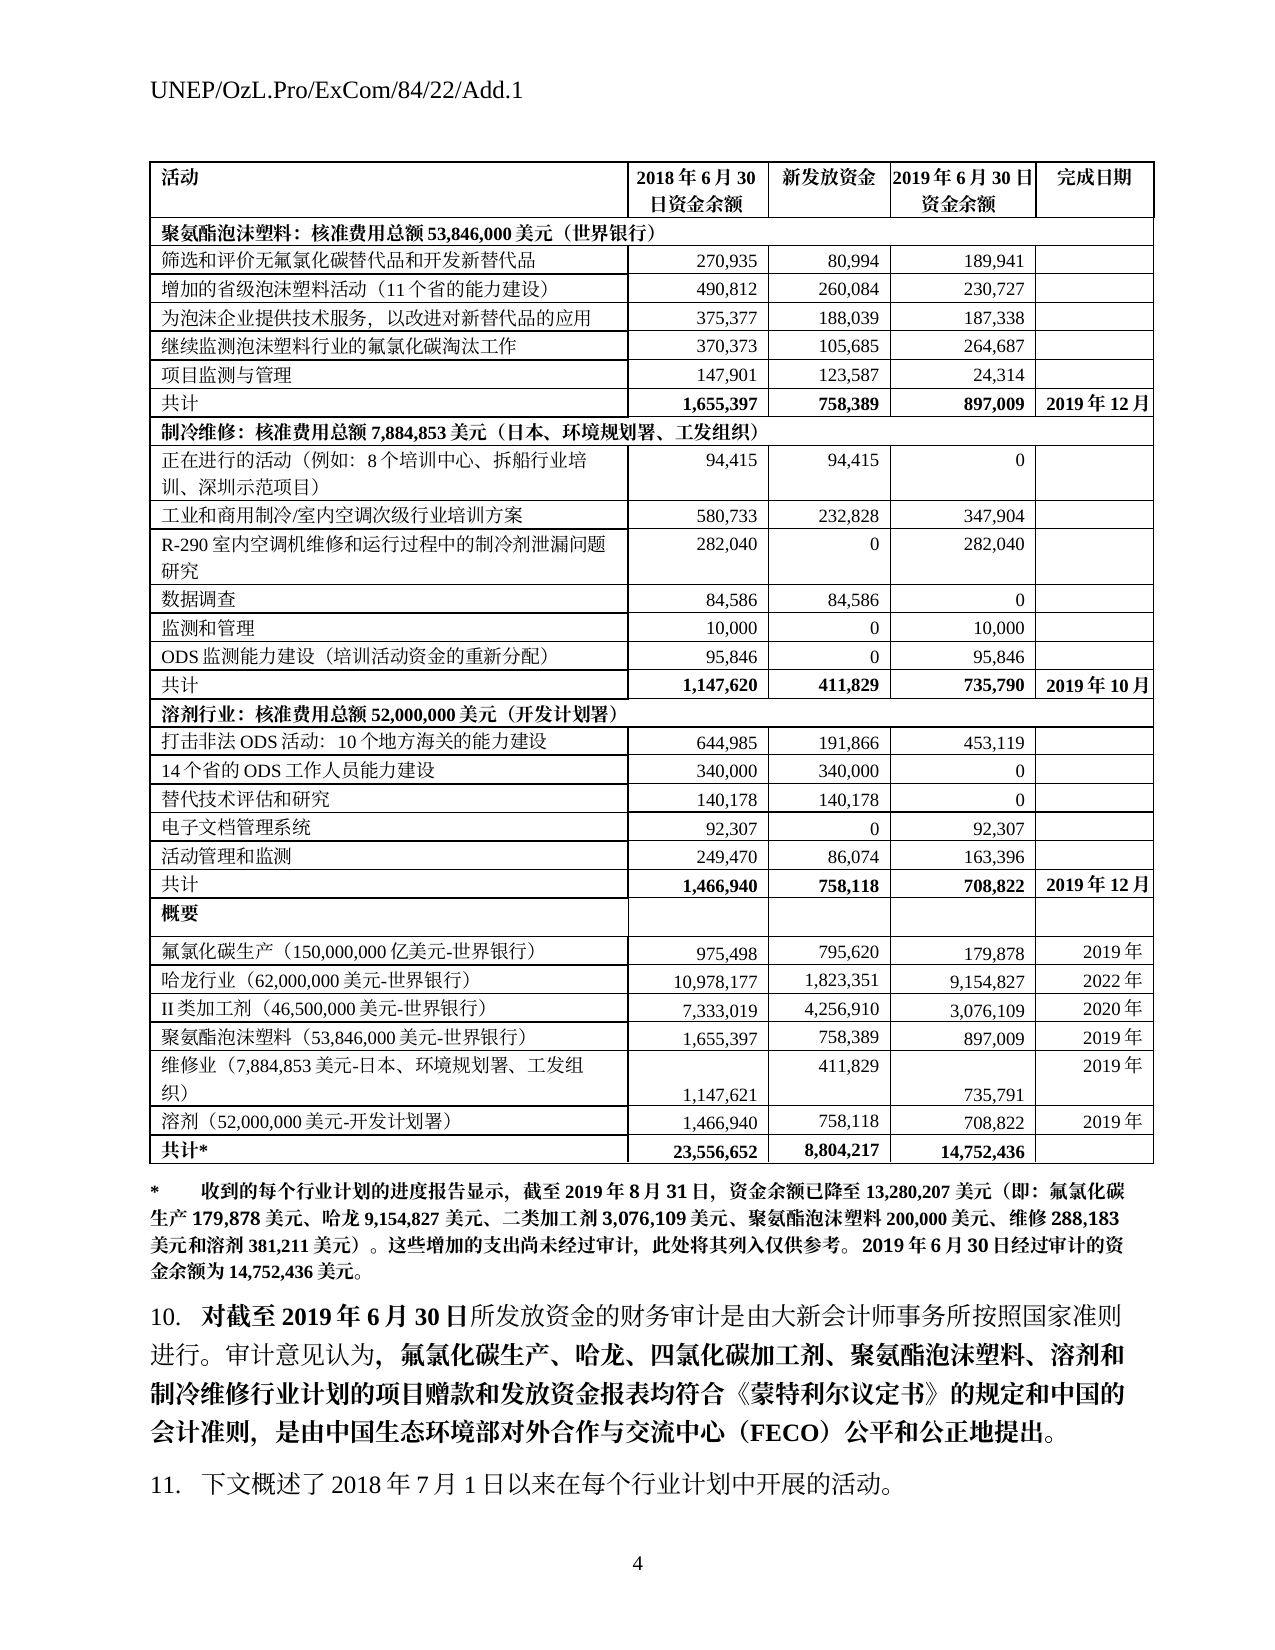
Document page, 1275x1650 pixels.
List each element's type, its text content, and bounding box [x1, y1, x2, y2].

table_cell [629, 898, 768, 936]
table_cell [1036, 585, 1153, 612]
table_cell 0 [891, 784, 1035, 811]
table_cell 2019年12月 [1036, 870, 1153, 897]
table_cell 411,829 [769, 1051, 890, 1105]
table_cell 163,396 [891, 841, 1035, 868]
table_cell 1,466,940 [629, 870, 768, 897]
table_cell [1036, 898, 1153, 936]
table_cell [1036, 1135, 1153, 1162]
table_cell 189,941 [891, 246, 1035, 273]
table_cell 230,727 [891, 274, 1035, 302]
table_cell 95,846 [629, 642, 768, 669]
table_cell 758,118 [769, 870, 890, 897]
table_cell 375,377 [629, 303, 768, 330]
table_cell 项目监测与管理 [151, 361, 627, 387]
table_cell 14,752,436 [891, 1135, 1035, 1162]
table_cell 92,307 [629, 813, 768, 840]
table_header 新发放资金 [769, 163, 890, 217]
table_cell 140,178 [769, 784, 890, 811]
table_cell 94,415 [769, 446, 890, 499]
table_cell 0 [891, 446, 1035, 499]
table_cell 10,000 [891, 613, 1035, 641]
table_cell 80,994 [769, 246, 890, 273]
table_cell 191,866 [769, 728, 890, 754]
table_cell 490,812 [629, 274, 768, 302]
table_cell 411,829 [769, 670, 890, 698]
table_cell 260,084 [769, 274, 890, 302]
table_cell 370,373 [629, 331, 768, 359]
table_cell 0 [769, 813, 890, 840]
table_cell 187,338 [891, 303, 1035, 330]
table_cell 监测和管理 [151, 614, 627, 641]
table_cell 453,119 [891, 728, 1035, 754]
table_cell 23,556,652 [629, 1135, 768, 1162]
table_cell R-290 室内空调机维修和运行过程中的制冷剂泄漏问题研究 [151, 530, 627, 584]
table_cell 179,878 [891, 937, 1035, 964]
table_cell 打击非法ODS活动：10个地方海关的能力建设 [151, 728, 627, 754]
table_header 2018 年6月30 日资金余额 [629, 163, 768, 217]
list 对截至2019年6月30日所发放资金的财务审计是由大新会计师事务所按照国家准则进行。审计意见认为，氟氯化碳生产、哈龙、四氯化碳加工剂、聚氨酯泡沫塑料、溶剂和制冷维修行业计划的项目赠款和发放资金报表均符合《蒙特利尔议定书》的规定和中国的会计准则，是由中国生态环境部对外合作与交流中心（FECO）公平和公正地提出。 [150, 1297, 1125, 1449]
table_cell 共计 [151, 389, 627, 416]
table_cell 708,822 [891, 870, 1035, 897]
table_cell 0 [891, 755, 1035, 783]
table_cell 溶剂行业：核准费用总额52,000,000美元（开发计划署） [151, 699, 1153, 726]
table_cell 188,039 [769, 303, 890, 330]
table_cell 增加的省级泡沫塑料活动（11个省的能力建设） [151, 275, 627, 302]
table_cell 替代技术评估和研究 [151, 785, 627, 811]
table_cell [1036, 841, 1153, 868]
table_cell [769, 898, 890, 936]
table_cell 7,333,019 [629, 994, 768, 1021]
table_cell 1,147,621 [629, 1051, 768, 1105]
table_cell 897,009 [891, 389, 1035, 416]
table_cell [1036, 331, 1153, 359]
table_cell 活动管理和监测 [151, 842, 627, 868]
table_cell 10,978,177 [629, 965, 768, 993]
table_cell 正在进行的活动（例如：8个培训中心、拆船行业培训、深圳示范项目） [151, 446, 627, 499]
table_cell 249,470 [629, 841, 768, 868]
table_cell 4,256,910 [769, 994, 890, 1021]
table_cell 共计 [151, 870, 627, 897]
table_cell [1036, 501, 1153, 528]
table_cell [1036, 303, 1153, 330]
table_cell 282,040 [891, 529, 1035, 584]
table_cell 2019年10月 [1036, 670, 1153, 698]
table_cell 筛选和评价无氟氯化碳替代品和开发新替代品 [151, 246, 627, 273]
table_cell 1,823,351 [769, 965, 890, 993]
table_cell 3,076,109 [891, 994, 1035, 1021]
table_cell 758,389 [769, 389, 890, 416]
table_cell 8,804,217 [769, 1135, 890, 1162]
table_cell 1,655,397 [629, 389, 768, 416]
table_cell 897,009 [891, 1022, 1035, 1050]
table_cell 123,587 [769, 360, 890, 387]
table_cell 10,000 [629, 613, 768, 641]
table_cell 14个省的ODS工作人员能力建设 [151, 756, 627, 783]
table_cell 580,733 [629, 501, 768, 528]
table_cell [1036, 784, 1153, 811]
table_cell 维修业（7,884,853美元-日本、环境规划署、工发组织） [151, 1051, 627, 1105]
table_cell 1,147,620 [629, 670, 768, 698]
table_cell 86,074 [769, 841, 890, 868]
table_cell 340,000 [769, 755, 890, 783]
table_cell 340,000 [629, 755, 768, 783]
table_cell 哈龙行业（62,000,000美元-世界银行） [151, 966, 627, 993]
table_header 2019年6月30 日资金余额 [891, 163, 1035, 217]
table_cell 708,822 [891, 1106, 1035, 1134]
table_cell 继续监测泡沫塑料行业的氟氯化碳淘汰工作 [151, 332, 627, 359]
table_cell 2019年 [1036, 1051, 1153, 1105]
table_cell 2019年 [1036, 1022, 1153, 1050]
table_cell [1036, 613, 1153, 641]
table_cell 工业和商用制冷/室内空调次级行业培训方案 [151, 501, 627, 528]
table_cell 聚氨酯泡沫塑料（53,846,000美元-世界银行） [151, 1023, 627, 1050]
table_cell ODS监测能力建设（培训活动资金的重新分配） [151, 642, 627, 669]
table_cell [891, 898, 1035, 936]
table_cell 为泡沫企业提供技术服务，以改进对新替代品的应用 [151, 303, 627, 330]
table_cell 共计* [151, 1136, 627, 1162]
table_cell 147,901 [629, 360, 768, 387]
list 下文概述了2018年7月1日以来在每个行业计划中开展的活动。 [150, 1464, 1125, 1500]
table_cell 1,655,397 [629, 1022, 768, 1050]
table_cell 232,828 [769, 501, 890, 528]
table_cell 105,685 [769, 331, 890, 359]
table_cell 347,904 [891, 501, 1035, 528]
table_cell 制冷维修：核准费用总额7,884,853美元（日本、环境规划署、工发组织） [151, 417, 1153, 444]
table_cell 795,620 [769, 937, 890, 964]
table_cell 聚氨酯泡沫塑料：核准费用总额53,846,000美元（世界银行） [151, 218, 1153, 245]
table_cell [1036, 642, 1153, 669]
table_cell [1036, 246, 1153, 273]
table_cell [1036, 728, 1153, 754]
table_cell 0 [769, 642, 890, 669]
table_cell 2020年 [1036, 994, 1153, 1021]
table_cell 0 [769, 613, 890, 641]
table_cell 1,466,940 [629, 1106, 768, 1134]
table_cell 140,178 [629, 784, 768, 811]
table_cell 概要 [151, 899, 628, 936]
table_cell 975,498 [629, 937, 768, 964]
table_cell 282,040 [629, 529, 768, 584]
table_cell 735,791 [891, 1051, 1035, 1105]
table_cell 92,307 [891, 813, 1035, 840]
table_cell 84,586 [769, 585, 890, 612]
table_cell 2019年 [1036, 1106, 1153, 1134]
table_cell [1036, 813, 1153, 840]
table_cell 溶剂（52,000,000美元-开发计划署） [151, 1107, 627, 1134]
table_cell 氟氯化碳生产（150,000,000亿美元-世界银行） [151, 937, 627, 964]
table_cell 95,846 [891, 642, 1035, 669]
table_header 活动 [151, 163, 627, 217]
table_cell 数据调查 [151, 585, 627, 612]
table_cell 84,586 [629, 585, 768, 612]
table_cell 0 [891, 585, 1035, 612]
table_cell 9,154,827 [891, 965, 1035, 993]
table_cell 94,415 [629, 446, 768, 499]
table_cell 644,985 [629, 728, 768, 754]
table_cell [1036, 360, 1153, 387]
table_cell 270,935 [629, 246, 768, 273]
table_cell [1036, 529, 1153, 584]
text * 收到的每个行业计划的进度报告显示，截至2019年8月31日，资金余额已降至13,280,207 美元（即：氟氯化碳生产179,878美元、哈龙9,154,827 美元、二类加工剂3,076,109美元、聚氨酯泡沫塑料200,000美元、维修288,183 美元和溶剂381,211美元）。这些增加的支出尚未经过审计，此处将其列入仅供参考。2019年6月30日经过审计的资金余额为14,752,436美元。 [150, 1176, 1125, 1284]
table_cell 0 [769, 529, 890, 584]
table_cell [1036, 446, 1153, 499]
table_cell 2019年 [1036, 937, 1153, 964]
table_cell 735,790 [891, 670, 1035, 698]
table_cell 2022年 [1036, 965, 1153, 993]
table_header 完成日期 [1037, 163, 1153, 217]
table_cell 24,314 [891, 360, 1035, 387]
table_cell [1036, 274, 1153, 302]
table_cell II类加工剂（46,500,000美元-世界银行） [151, 994, 627, 1021]
table_cell 电子文档管理系统 [151, 813, 627, 840]
table_cell [1036, 755, 1153, 783]
table_cell 264,687 [891, 331, 1035, 359]
table_cell 共计 [151, 671, 627, 698]
table_cell 758,389 [769, 1022, 890, 1050]
table_cell 758,118 [769, 1106, 890, 1134]
table_cell 2019年12月 [1036, 389, 1153, 416]
